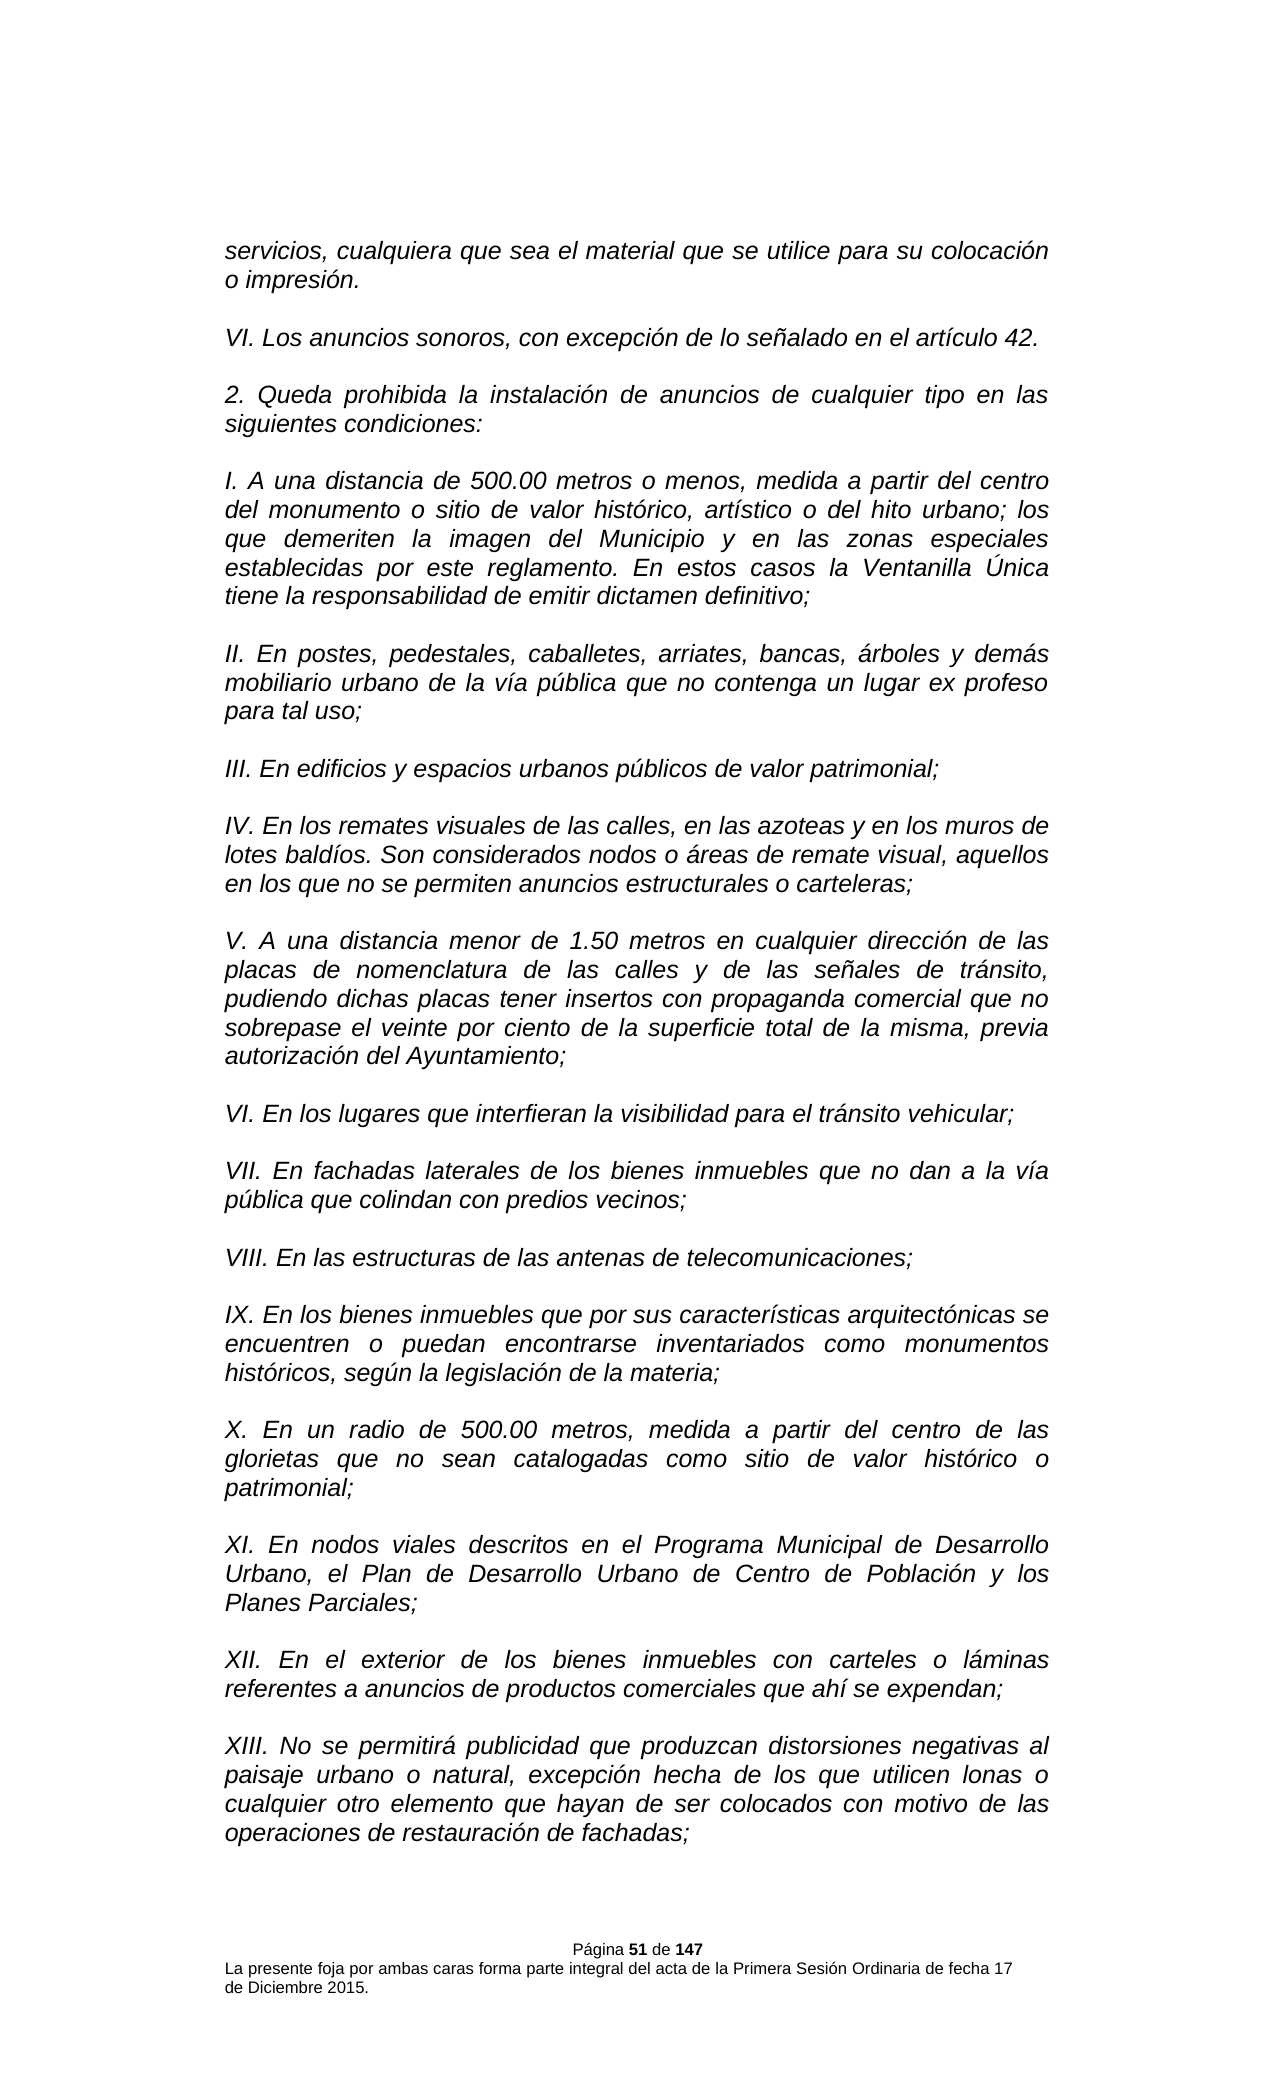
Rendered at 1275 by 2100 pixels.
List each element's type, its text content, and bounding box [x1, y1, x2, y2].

text II. En postes, pedestales, caballetes, arriates, bancas, árboles y demás mobiliario urbano de la vía pública que no contenga un lugar ex profeso para tal uso; [224, 639, 1051, 725]
text VII. En fachadas laterales de los bienes inmuebles que no dan a la vía pública que colindan con predios vecinos; [224, 1156, 1051, 1214]
text VI. Los anuncios sonoros, con excepción de lo señalado en el artículo 42. [224, 322, 1051, 351]
text IX. En los bienes inmuebles que por sus características arquitectónicas se encuentren o puedan encontrarse inventariados como monumentos históricos, según la legislación de la materia; [224, 1300, 1051, 1386]
text XIII. No se permitirá publicidad que produzcan distorsiones negativas al paisaje urbano o natural, excepción hecha de los que utilicen lonas o cualquier otro elemento que hayan de ser colocados con motivo de las operaciones de restauración de fachadas; [224, 1731, 1051, 1846]
text III. En edificios y espacios urbanos públicos de valor patrimonial; [224, 754, 1051, 782]
text XII. En el exterior de los bienes inmuebles con carteles o láminas referentes a anuncios de productos comerciales que ahí se expendan; [224, 1645, 1051, 1702]
text V. A una distancia menor de 1.50 metros en cualquier dirección de las placas de nomenclatura de las calles y de las señales de tránsito, pudiendo dichas placas tener insertos con propaganda comercial que no sobrepase el veinte por ciento de la superficie total de la misma, previa autorización del Ayuntamiento; [224, 926, 1051, 1070]
text X. En un radio de 500.00 metros, medida a partir del centro de las glorietas que no sean catalogadas como sitio de valor histórico o patrimonial; [224, 1415, 1051, 1501]
text XI. En nodos viales descritos en el Programa Municipal de Desarrollo Urbano, el Plan de Desarrollo Urbano de Centro de Población y los Planes Parciales; [224, 1530, 1051, 1616]
text VIII. En las estructuras de las antenas de telecomunicaciones; [224, 1242, 1051, 1271]
text VI. En los lugares que interfieran la visibilidad para el tránsito vehicular; [224, 1099, 1051, 1127]
text IV. En los remates visuales de las calles, en las azoteas y en los muros de lotes baldíos. Son considerados nodos o áreas de remate visual, aquellos en los que no se permiten anuncios estructurales o carteleras; [224, 811, 1051, 897]
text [224, 236, 1051, 294]
text I. A una distancia de 500.00 metros o menos, medida a partir del centro del monumento o sitio de valor histórico, artístico o del hito urbano; los que demeriten la imagen del Municipio y en las zonas especiales establecidas por este reglamento. En estos casos la Ventanilla Única tiene la responsabilidad de emitir dictamen definitivo; [224, 466, 1051, 610]
text 2. Queda prohibida la instalación de anuncios de cualquier tipo en las siguientes condiciones: [224, 380, 1051, 437]
